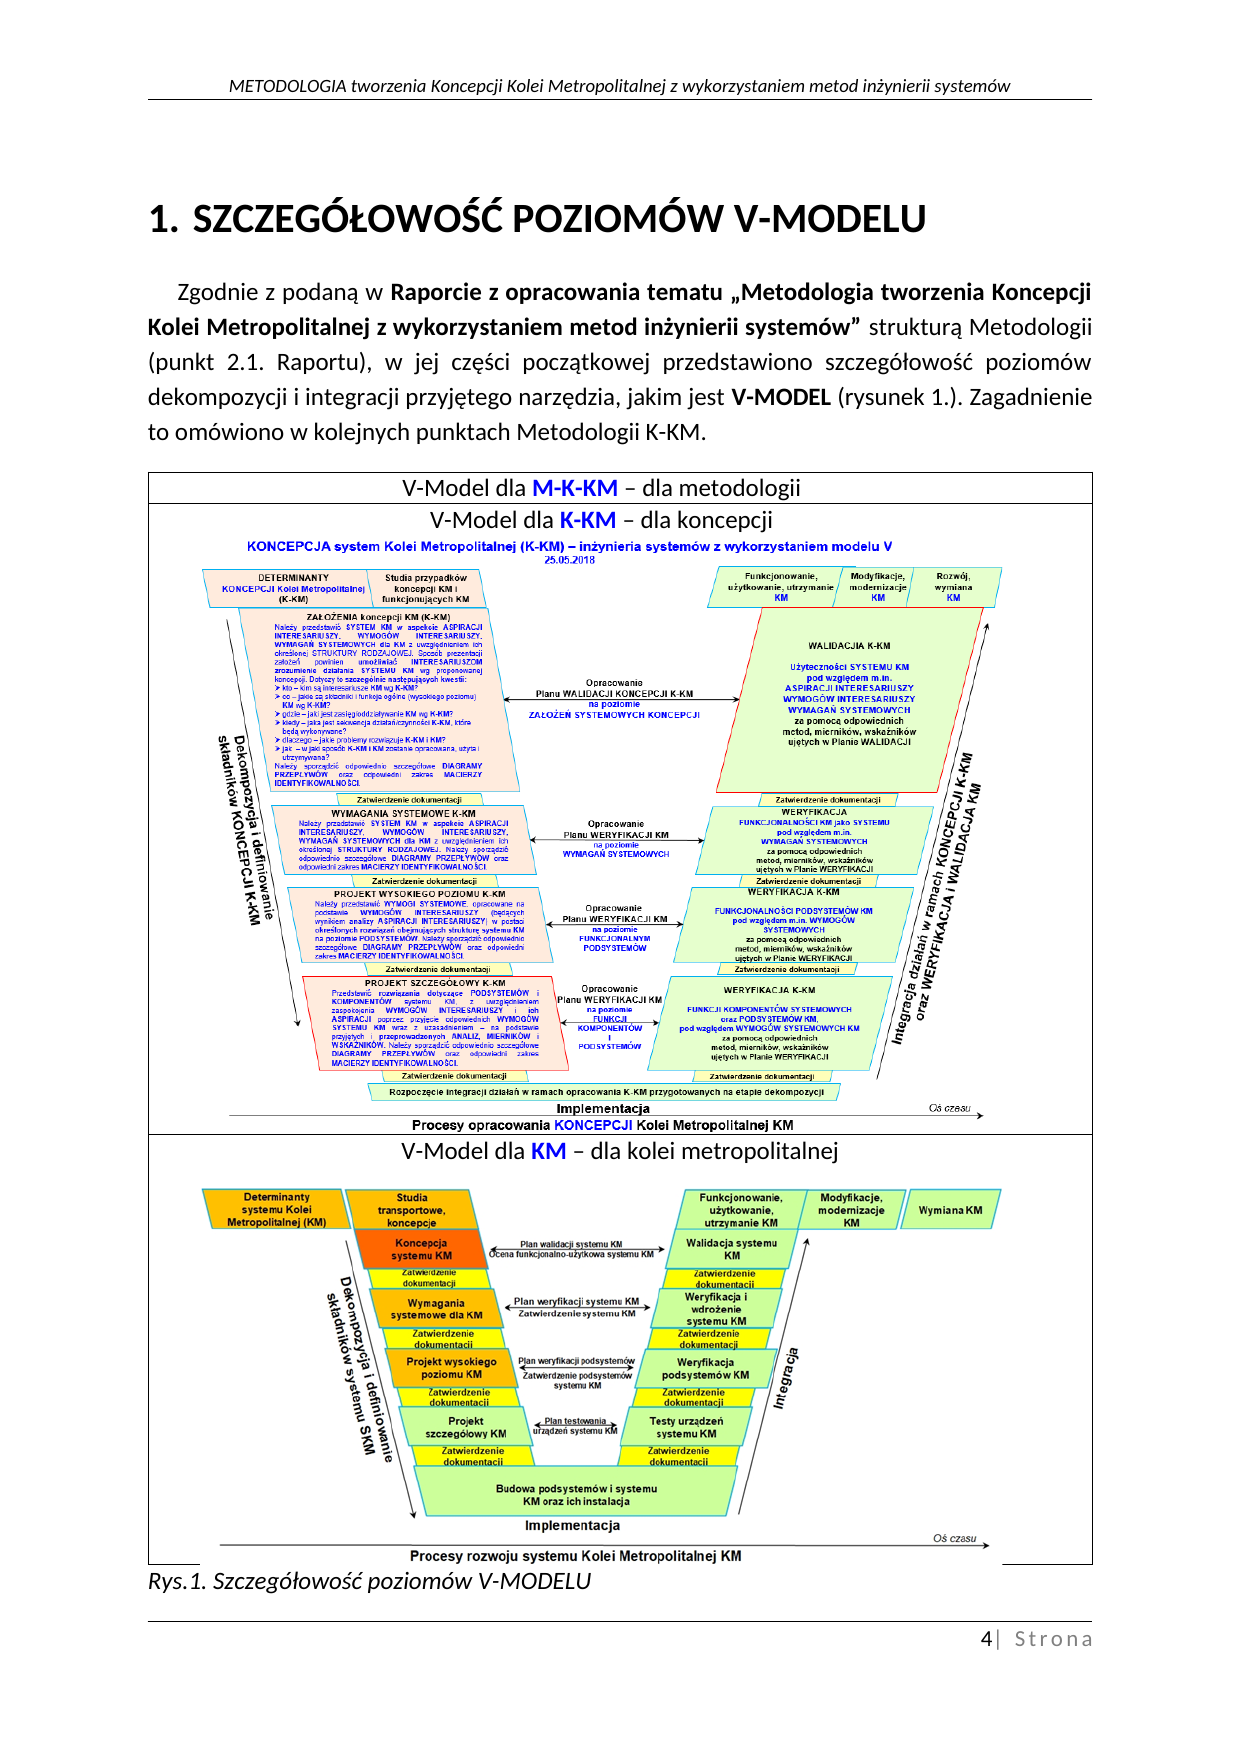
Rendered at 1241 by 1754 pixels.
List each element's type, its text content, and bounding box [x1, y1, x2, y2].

picture [200, 1186, 1003, 1565]
picture [200, 534, 1003, 1134]
subtitle SZCZEGÓŁOWOŚĆ POZIOMÓW V-MODELU [148, 192, 1092, 243]
text Zgodnie z podaną w Raporcie z opracowania tematu „Metodologia tworzenia Koncepcji Kolei Metropolitalnej z wykorzystaniem metod inżynierii systemów” strukturą Metodologii (punkt 2.1. Raportu), w jej części początkowej przedstawiono szczegółowość poziomów dekompozycji i integracji przyjętego narzędzia, jakim jest V-MODEL (rysunek 1.). Zagadnienie to omówiono w kolejnych punktach Metodologii K-KM. [148, 276, 1092, 446]
text Rys.1. Szczegółowość poziomów V-MODELU [148, 1565, 1092, 1596]
table_cell V-Model dla KM – dla kolei metropolitalnej [149, 1135, 1092, 1564]
table_cell V-Model dla K-KM – dla koncepcji [149, 504, 1092, 1134]
table_header V-Model dla M-K-KM – dla metodologii [149, 473, 1092, 503]
